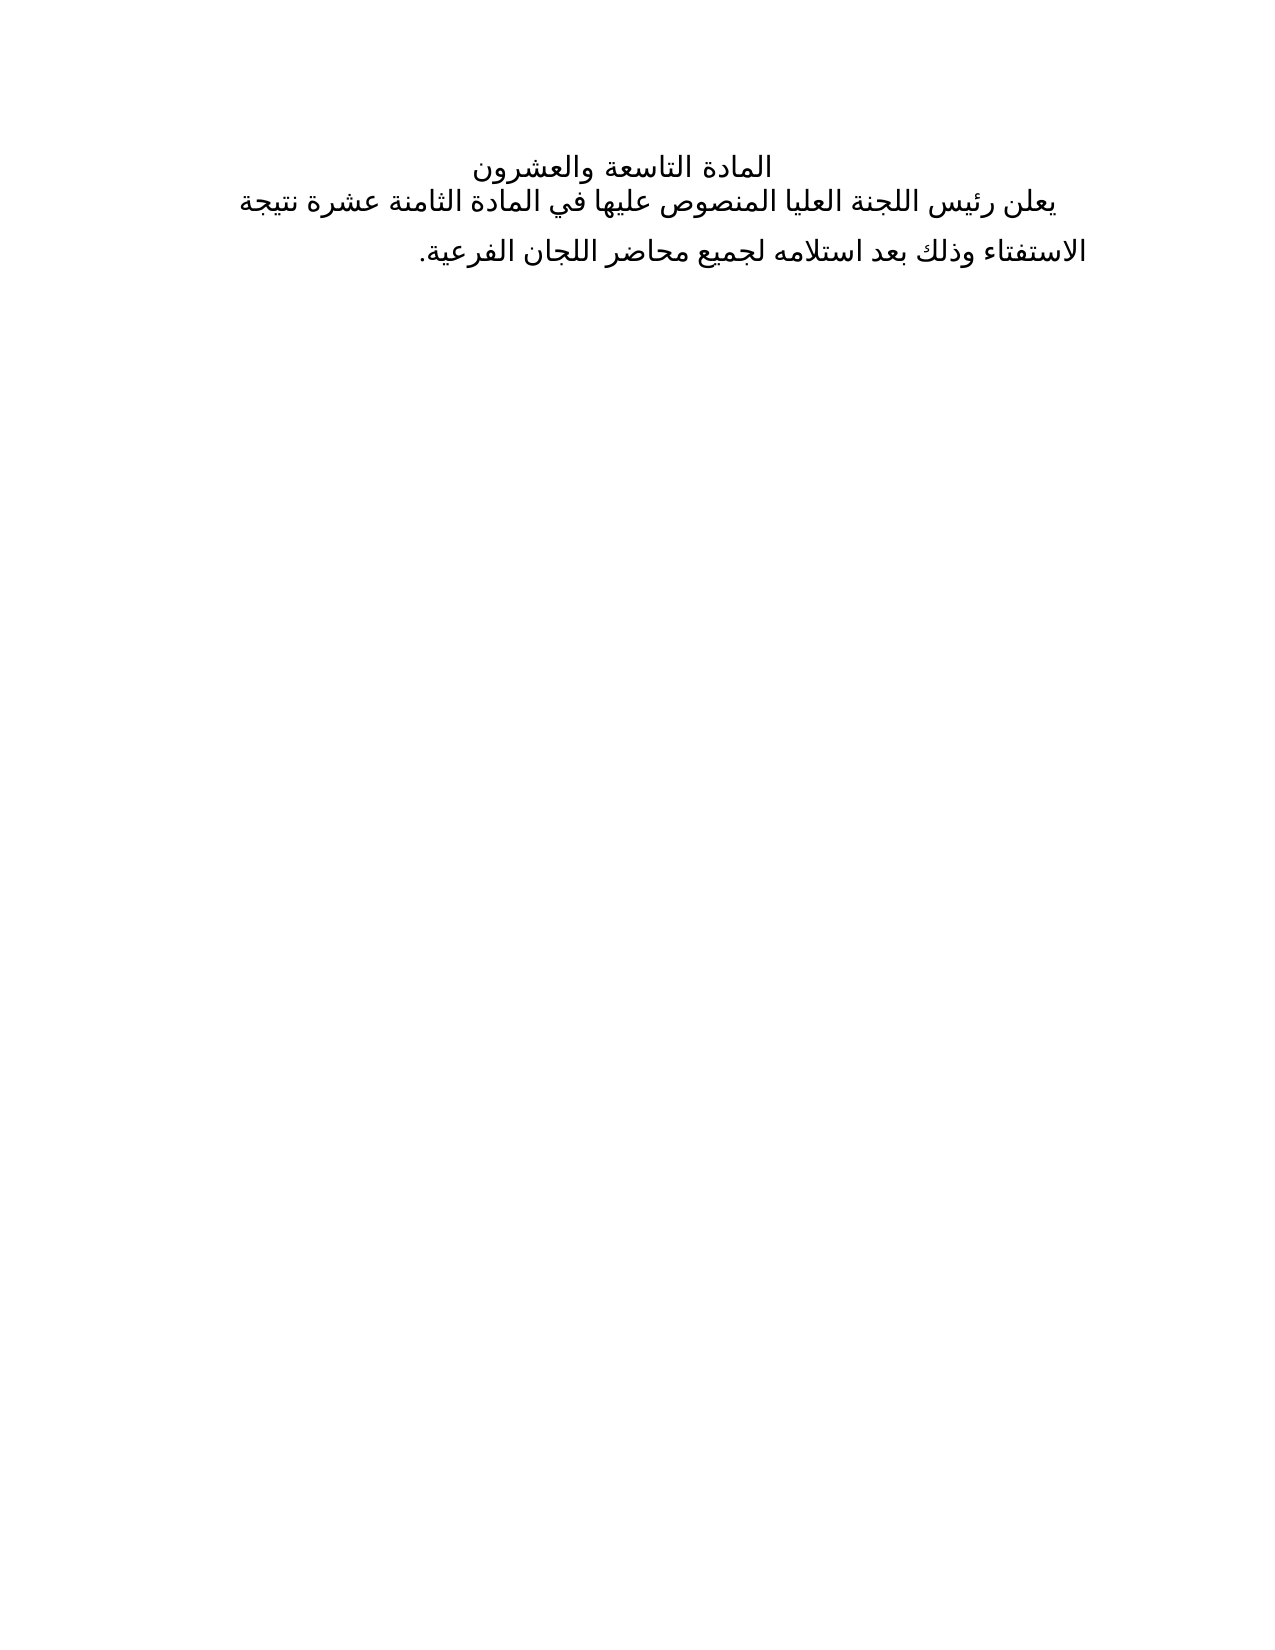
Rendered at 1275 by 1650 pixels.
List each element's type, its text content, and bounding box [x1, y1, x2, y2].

text يعلن رئيس اللجنة العليا المنصوص عليها في المادة الثامنة عشرة نتيجة الاستفتاء وذلك بعد استلامه لجميع محاضر اللجان الفرعية. [187, 184, 1087, 268]
subtitle المادة التاسعة والعشرون [187, 150, 1087, 184]
